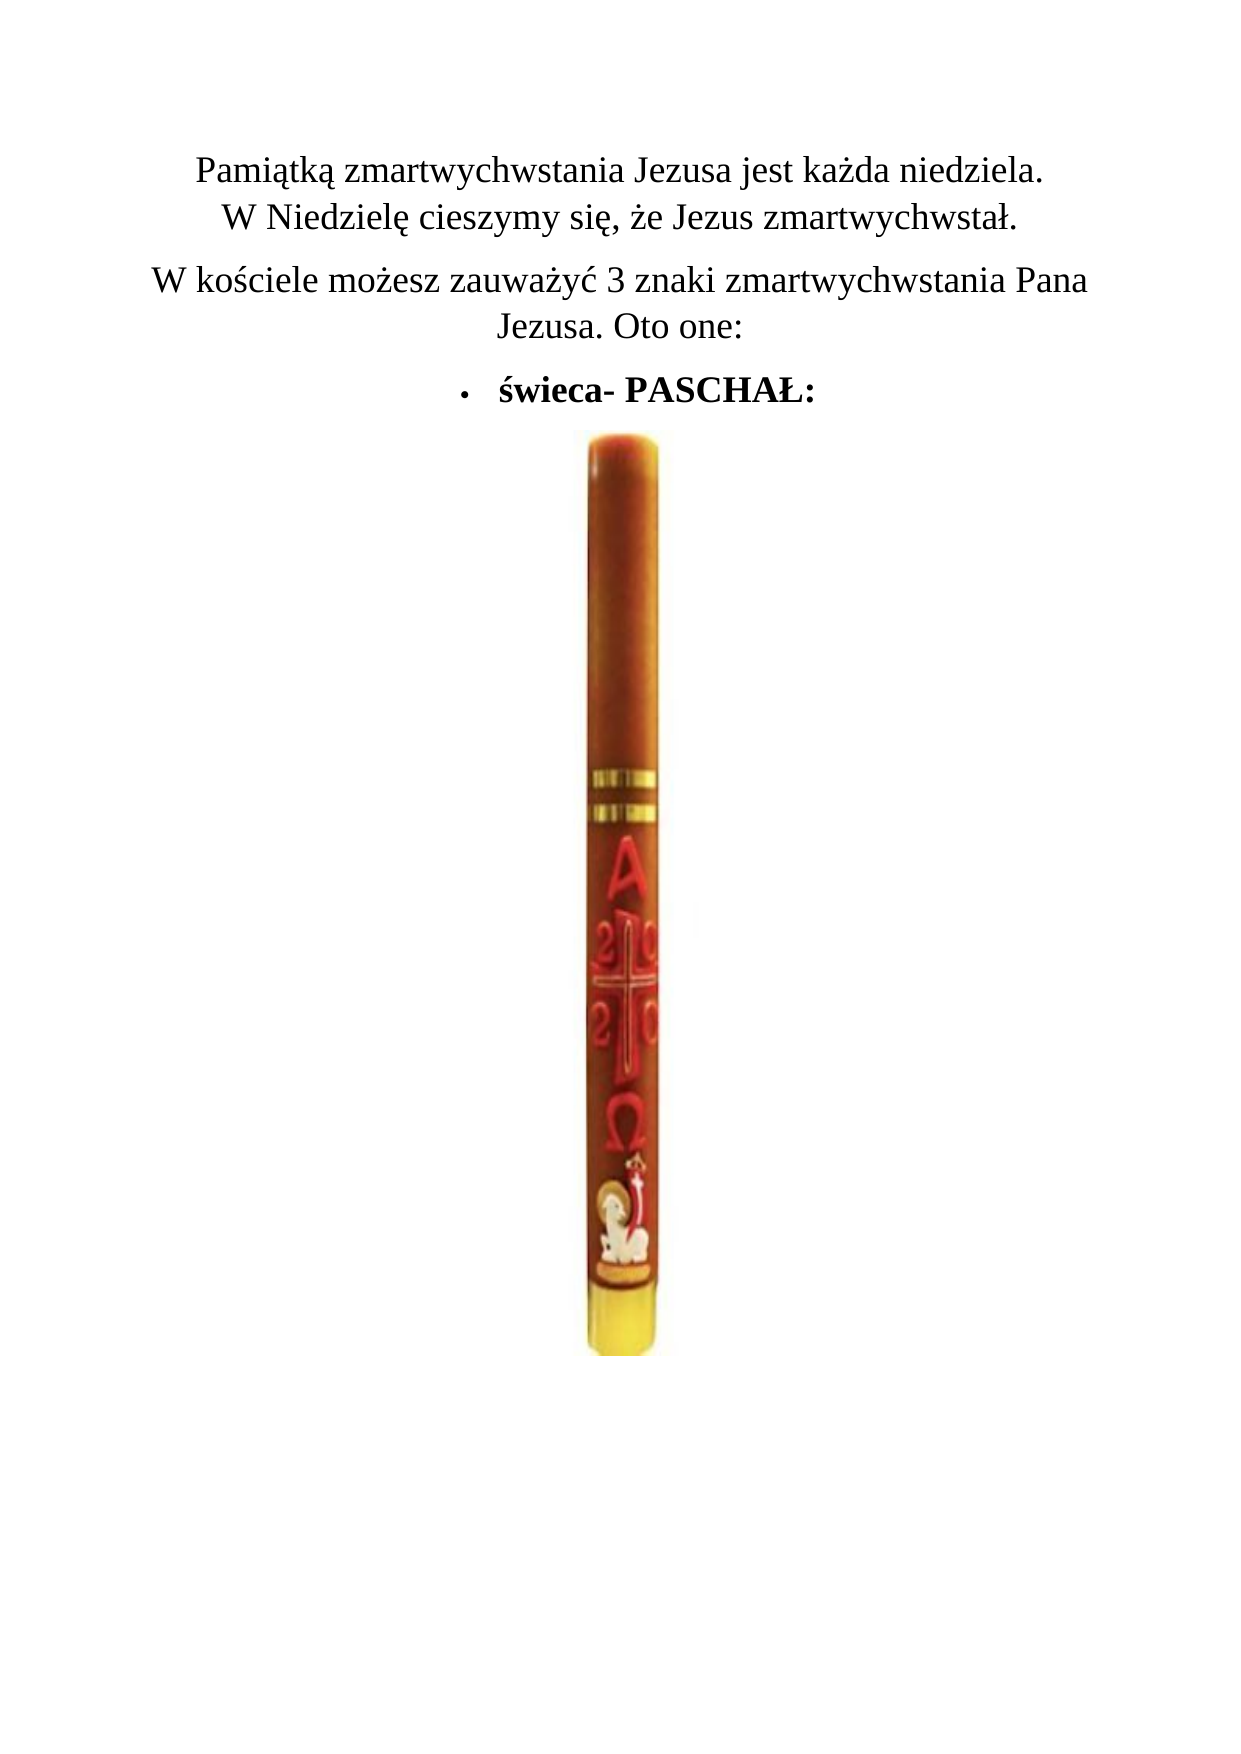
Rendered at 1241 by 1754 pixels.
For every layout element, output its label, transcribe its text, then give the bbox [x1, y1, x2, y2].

list świeca- PASCHAŁ: [185, 367, 1093, 410]
text Pamiątką zmartwychwstania Jezusa jest każda niedziela. W Niedzielę cieszymy się, że Jezus zmartwychwstał. [148, 148, 1093, 237]
picture [524, 430, 716, 1356]
text W kościele możesz zauważyć 3 znaki zmartwychwstania Pana Jezusa. Oto one: [148, 257, 1093, 347]
